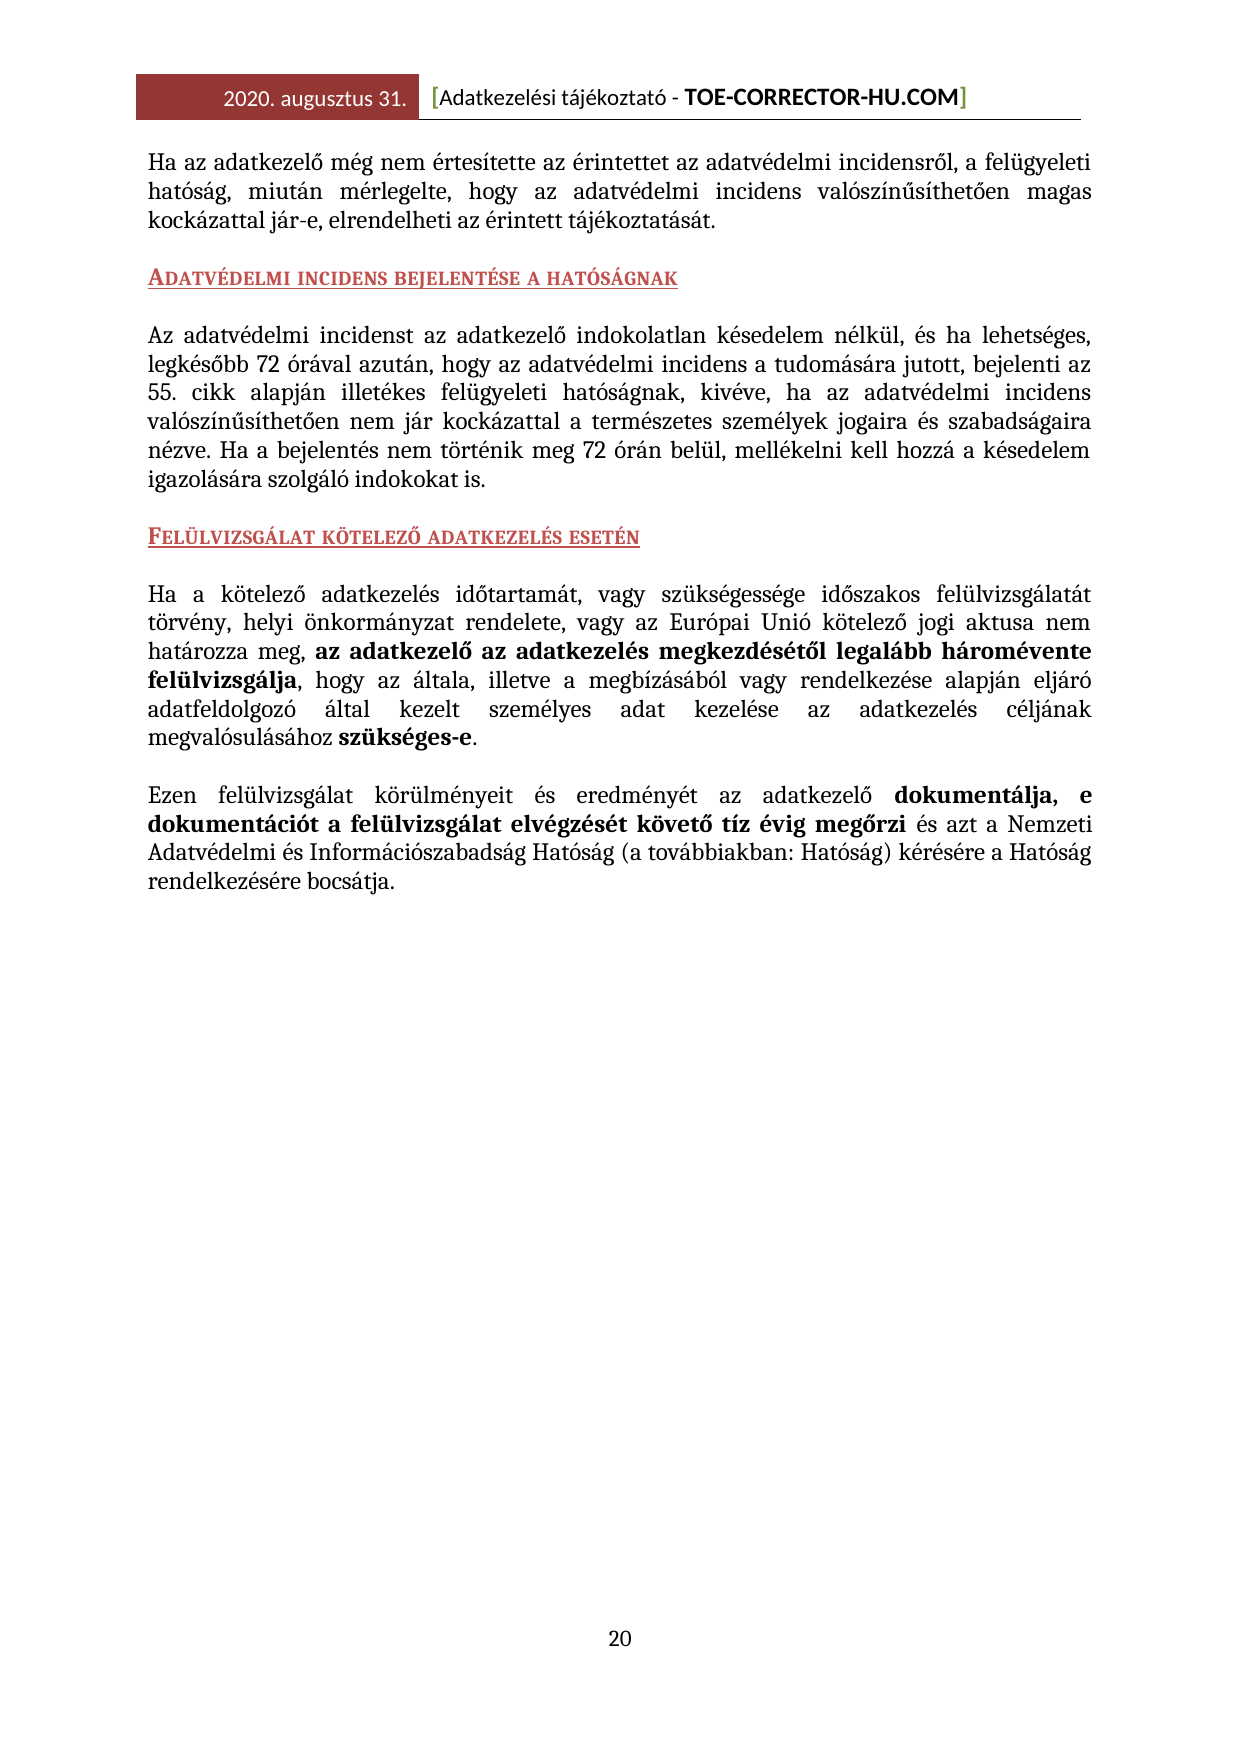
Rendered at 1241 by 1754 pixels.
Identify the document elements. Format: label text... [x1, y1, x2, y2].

text Adatvédelmi incidens bejelentése a hatóságnak [148, 263, 1093, 292]
text Ha az adatkezelő még nem értesítette az érintettet az adatvédelmi incidensről, a felügyeleti hatóság, miután mérlegelte, hogy az adatvédelmi incidens valószínűsíthetően magas kockázattal jár-e, elrendelheti az érintett tájékoztatását. [148, 148, 1093, 234]
text Ezen felülvizsgálat körülményeit és eredményét az adatkezelő dokumentálja, e dokumentációt a felülvizsgálat elvégzését követő tíz évig megőrzi és azt a Nemzeti Adatvédelmi és Információszabadság Hatóság (a továbbiakban: Hatóság) kérésére a Hatóság rendelkezésére bocsátja. [148, 781, 1093, 896]
text Ha a kötelező adatkezelés időtartamát, vagy szükségessége időszakos felülvizsgálatát törvény, helyi önkormányzat rendelete, vagy az Európai Unió kötelező jogi aktusa nem határozza meg, az adatkezelő az adatkezelés megkezdésétől legalább háromévente felülvizsgálja, hogy az általa, illetve a megbízásából vagy rendelkezése alapján eljáró adatfeldolgozó által kezelt személyes adat kezelése az adatkezelés céljának megvalósulásához szükséges-e. [148, 579, 1093, 752]
text Felülvizsgálat kötelező adatkezelés esetén [148, 522, 1093, 551]
text Az adatvédelmi incidenst az adatkezelő indokolatlan késedelem nélkül, és ha lehetséges, legkésőbb 72 órával azután, hogy az adatvédelmi incidens a tudomására jutott, bejelenti az 55. cikk alapján illetékes felügyeleti hatóságnak, kivéve, ha az adatvédelmi incidens valószínűsíthetően nem jár kockázattal a természetes személyek jogaira és szabadságaira nézve. Ha a bejelentés nem történik meg 72 órán belül, mellékelni kell hozzá a késedelem igazolására szolgáló indokokat is. [148, 321, 1093, 493]
